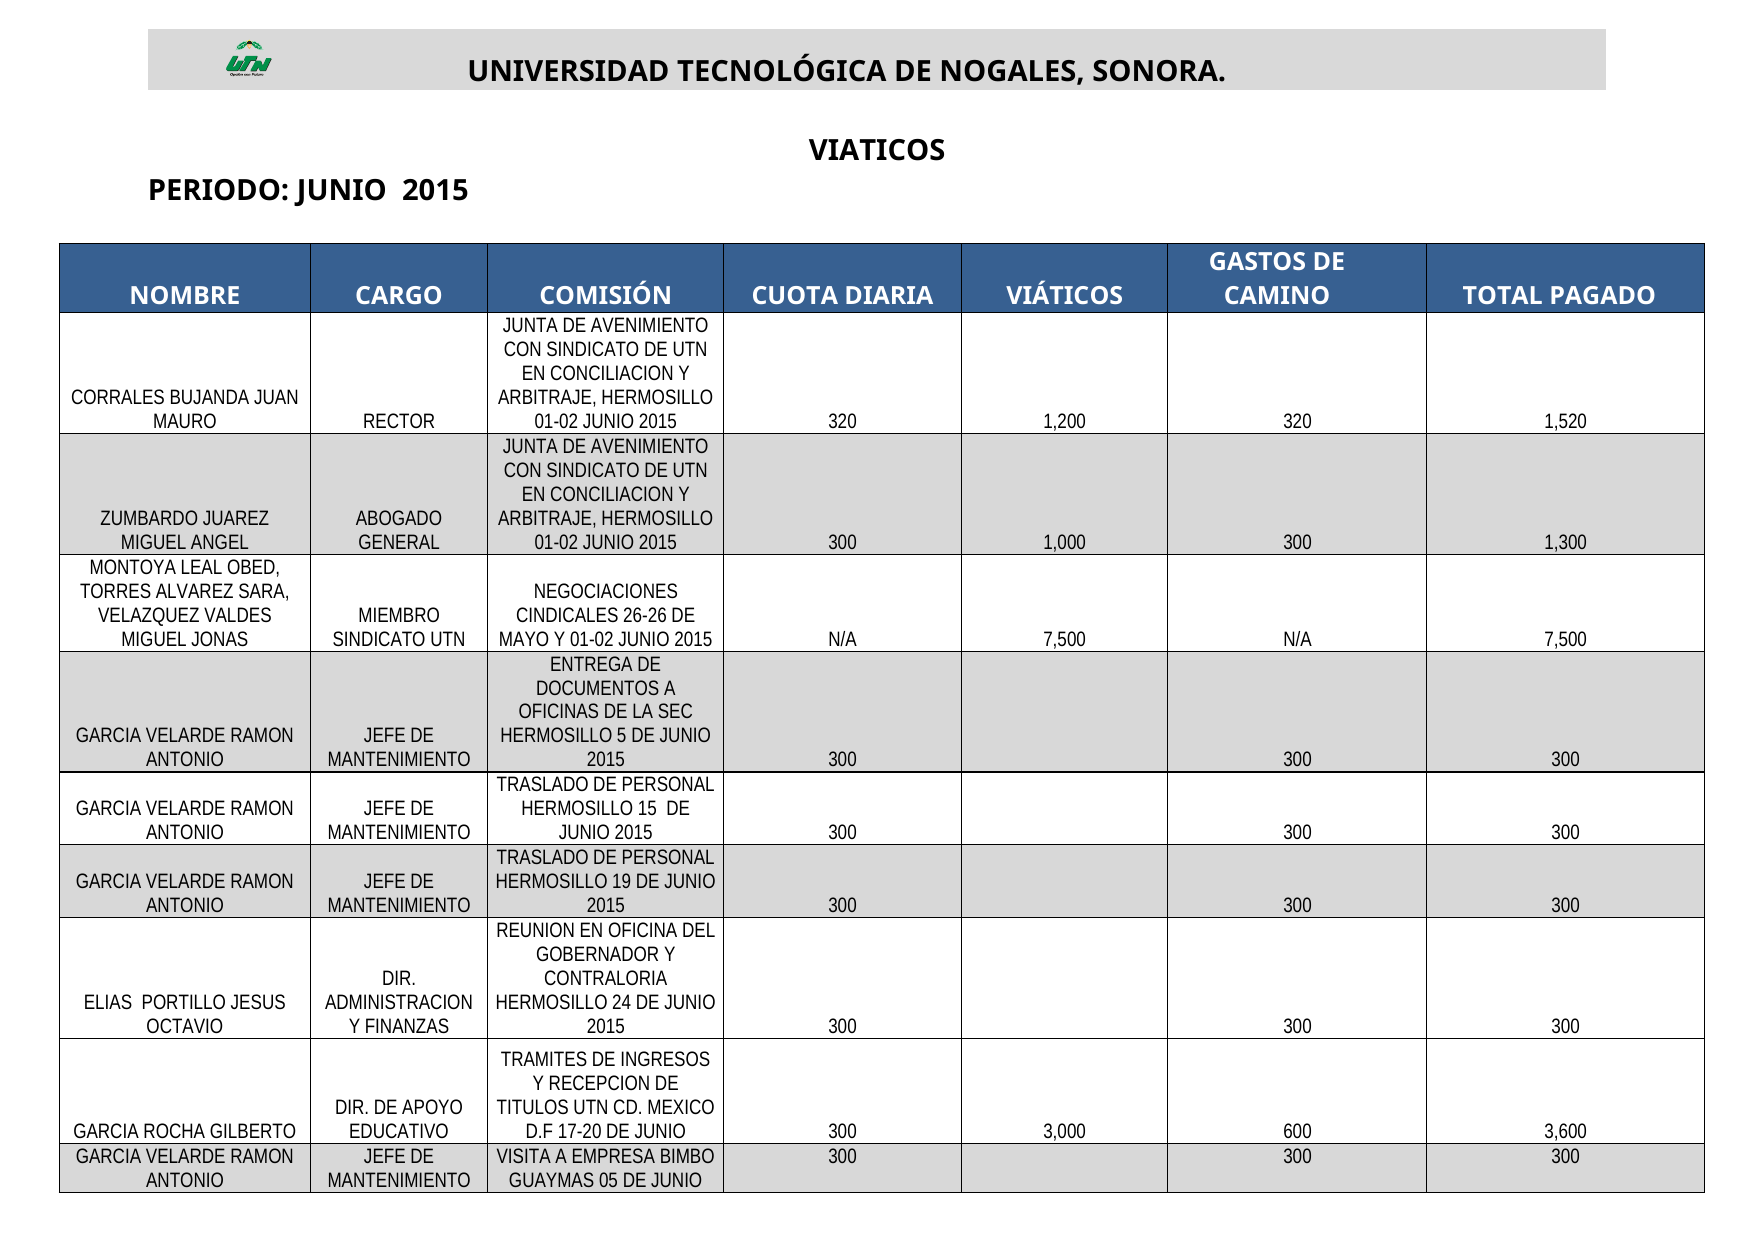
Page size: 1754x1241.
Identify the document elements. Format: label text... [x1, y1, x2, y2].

table_cell 300 [1168, 845, 1426, 917]
table_cell GARCIA VELARDE RAMON ANTONIO [60, 845, 310, 917]
table_cell TRAMITES DE INGRESOS Y RECEPCION DE TITULOS UTN CD. MEXICO D.F 17-20 DE JUNIO [488, 1039, 723, 1143]
table_cell 7,500 [1427, 555, 1704, 651]
table_cell 300 [1168, 918, 1426, 1038]
table_cell 3,000 [962, 1039, 1167, 1143]
table_cell 300 [724, 652, 961, 771]
table_cell MONTOYA LEAL OBED, TORRES ALVAREZ SARA, VELAZQUEZ VALDES MIGUEL JONAS [60, 555, 310, 651]
table_cell 320 [1168, 313, 1426, 433]
table_header GASTOS DE CAMINO [1168, 244, 1426, 312]
table_cell CORRALES BUJANDA JUAN MAURO [60, 313, 310, 433]
table_cell 300 [724, 434, 961, 554]
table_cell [488, 1144, 723, 1192]
table_cell JEFE DE MANTENIMIENTO [311, 773, 487, 844]
table_cell JUNTA DE AVENIMIENTO CON SINDICATO DE UTN EN CONCILIACION Y ARBITRAJE, HERMOSILLO 01-02 JUNIO 2015 [488, 313, 723, 433]
table_cell 1,520 [1427, 313, 1704, 433]
table_cell 300 [724, 1144, 961, 1192]
text UNIVERSIDAD TECNOLÓGICA DE NOGALES, SONORA. [148, 29, 1606, 90]
table_cell ELIAS PORTILLO JESUS OCTAVIO [60, 918, 310, 1038]
table_cell 1,000 [962, 434, 1167, 554]
table_cell 600 [1168, 1039, 1426, 1143]
table_cell 3,600 [1427, 1039, 1704, 1143]
table_cell JEFE DE MANTENIMIENTO [311, 845, 487, 917]
table_cell N/A [724, 555, 961, 651]
table_cell 300 [1168, 773, 1426, 844]
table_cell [311, 1144, 487, 1192]
table_cell [962, 652, 1167, 771]
table_cell TRASLADO DE PERSONAL HERMOSILLO 19 DE JUNIO 2015 [488, 845, 723, 917]
table_cell MIEMBRO SINDICATO UTN [311, 555, 487, 651]
table_header CUOTA DIARIA [724, 244, 961, 312]
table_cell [60, 1144, 310, 1192]
table_cell 300 [1427, 773, 1704, 844]
table_cell 1,200 [962, 313, 1167, 433]
table_cell 300 [724, 773, 961, 844]
table_cell [962, 1144, 1167, 1192]
table_cell NEGOCIACIONES CINDICALES 26-26 DE MAYO Y 01-02 JUNIO 2015 [488, 555, 723, 651]
table_header NOMBRE [60, 244, 310, 312]
table_cell 300 [1168, 1144, 1426, 1192]
table_cell [962, 918, 1167, 1038]
table_header VIÁTICOS [962, 244, 1167, 312]
table_cell N/A [1168, 555, 1426, 651]
table_cell 300 [724, 918, 961, 1038]
table_cell [962, 773, 1167, 844]
table_header TOTAL PAGADO [1427, 244, 1704, 312]
table_cell RECTOR [311, 313, 487, 433]
table_cell 300 [724, 845, 961, 917]
table_cell DIR. DE APOYO EDUCATIVO [311, 1039, 487, 1143]
table_cell 300 [1168, 652, 1426, 771]
table_cell JUNTA DE AVENIMIENTO CON SINDICATO DE UTN EN CONCILIACION Y ARBITRAJE, HERMOSILLO 01-02 JUNIO 2015 [488, 434, 723, 554]
text VIATICOS [148, 129, 1606, 169]
table_cell ENTREGA DE DOCUMENTOS A OFICINAS DE LA SEC HERMOSILLO 5 DE JUNIO 2015 [488, 652, 723, 771]
table_cell GARCIA VELARDE RAMON ANTONIO [60, 652, 310, 771]
table_header COMISIÓN [488, 244, 723, 312]
table_cell GARCIA VELARDE RAMON ANTONIO [60, 773, 310, 844]
table_cell 320 [724, 313, 961, 433]
table_cell 7,500 [962, 555, 1167, 651]
table_cell JEFE DE MANTENIMIENTO [311, 652, 487, 771]
table_cell 300 [1427, 1144, 1704, 1192]
table_cell 300 [1427, 652, 1704, 771]
table_cell 300 [1427, 918, 1704, 1038]
text PERIODO: JUNIO 2015 [148, 169, 1606, 209]
table_cell 300 [1427, 845, 1704, 917]
table_cell DIR. ADMINISTRACION Y FINANZAS [311, 918, 487, 1038]
table_cell 300 [1168, 434, 1426, 554]
table_cell ZUMBARDO JUAREZ MIGUEL ANGEL [60, 434, 310, 554]
table_cell GARCIA ROCHA GILBERTO [60, 1039, 310, 1143]
table_cell [962, 845, 1167, 917]
table_cell REUNION EN OFICINA DEL GOBERNADOR Y CONTRALORIA HERMOSILLO 24 DE JUNIO 2015 [488, 918, 723, 1038]
table_header CARGO [311, 244, 487, 312]
table_cell 300 [724, 1039, 961, 1143]
table_cell 1,300 [1427, 434, 1704, 554]
table_cell ABOGADO GENERAL [311, 434, 487, 554]
table_cell TRASLADO DE PERSONAL HERMOSILLO 15 DE JUNIO 2015 [488, 773, 723, 844]
